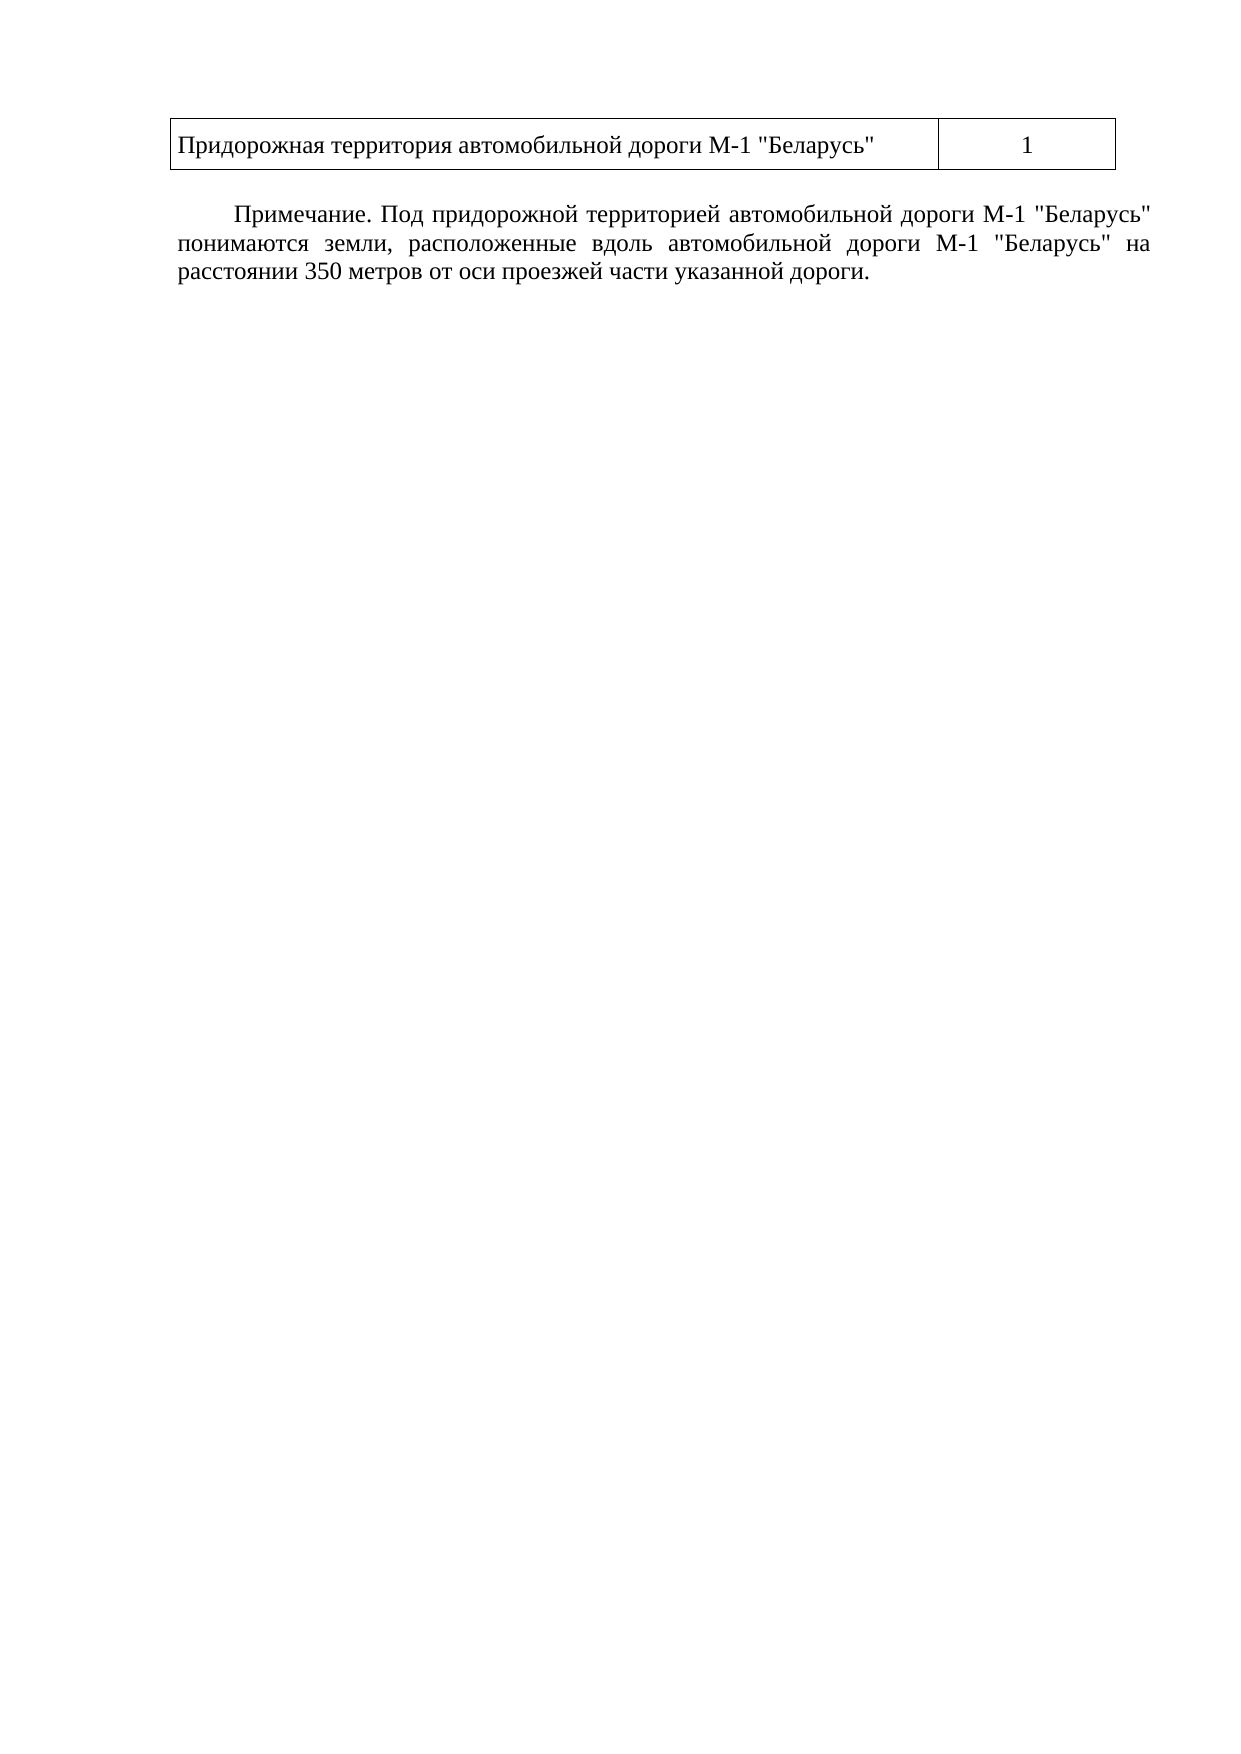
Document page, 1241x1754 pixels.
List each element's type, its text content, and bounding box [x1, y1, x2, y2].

table_cell 1 [939, 119, 1115, 169]
table_cell Придорожная территория автомобильной дороги М-1 "Беларусь" [171, 119, 938, 169]
text Примечание. Под придорожной территорией автомобильной дороги М-1 "Беларусь" понимаются земли, расположенные вдоль автомобильной дороги М-1 "Беларусь" на расстоянии 350 метров от оси проезжей части указанной дороги. [177, 199, 1152, 285]
